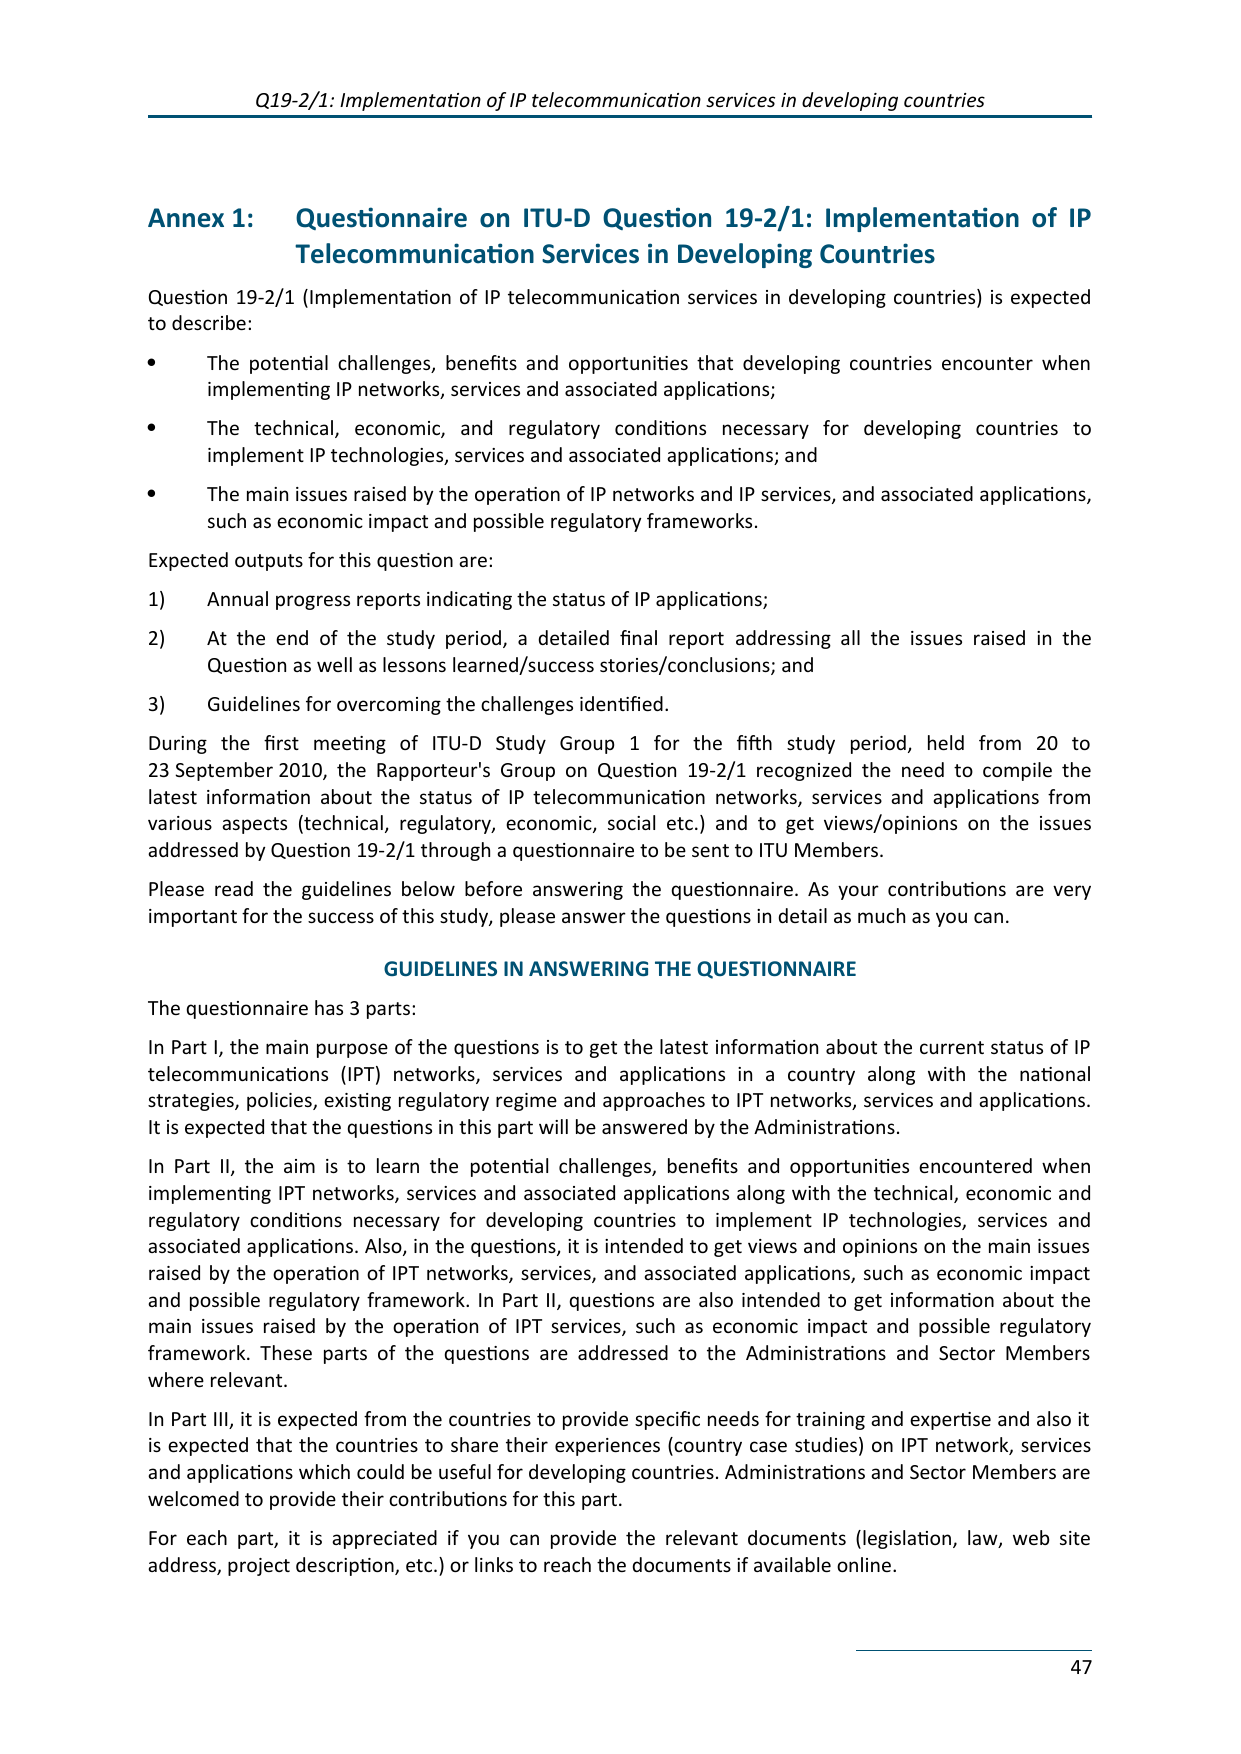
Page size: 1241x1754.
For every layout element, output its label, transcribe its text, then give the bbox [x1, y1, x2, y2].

subtitle GUIDELINES IN ANSWERING THE QUESTIONNAIRE [148, 954, 1092, 982]
text For each part, it is appreciated if you can provide the relevant documents (legislation, law, web site address, project description, etc.) or links to reach the documents if available online. [148, 1524, 1092, 1577]
subtitle Annex 1: Questionnaire on ITU-D Question 19-2/1: Implementation of IP Telecommunication Services in Developing Countries [148, 199, 1092, 270]
text The technical, economic, and regulatory conditions necessary for developing countries to implement IP technologies, services and associated applications; and [148, 414, 1092, 468]
text In Part I, the main purpose of the questions is to get the latest information about the current status of IP telecommunications (IPT) networks, services and applications in a country along with the national strategies, policies, existing regulatory regime and approaches to IPT networks, services and applications. It is expected that the questions in this part will be answered by the Administrations. [148, 1033, 1092, 1140]
text 2) At the end of the study period, a detailed final report addressing all the issues raised in the Question as well as lessons learned/success stories/conclusions; and [148, 624, 1092, 678]
text 1) Annual progress reports indicating the status of IP applications; [148, 585, 1092, 612]
text The main issues raised by the operation of IP networks and IP services, and associated applications, such as economic impact and possible regulatory frameworks. [148, 480, 1092, 534]
text The questionnaire has 3 parts: [148, 994, 1092, 1021]
text During the first meeting of ITU-D Study Group 1 for the fifth study period, held from 20 to 23 September 2010, the Rapporteur's Group on Question 19-2/1 recognized the need to compile the latest information about the status of IP telecommunication networks, services and applications from various aspects (technical, regulatory, economic, social etc.) and to get views/opinions on the issues addressed by Question 19-2/1 through a questionnaire to be sent to ITU Members. [148, 729, 1092, 863]
text The potential challenges, benefits and opportunities that developing countries encounter when implementing IP networks, services and associated applications; [148, 349, 1092, 402]
text In Part II, the aim is to learn the potential challenges, benefits and opportunities encountered when implementing IPT networks, services and associated applications along with the technical, economic and regulatory conditions necessary for developing countries to implement IP technologies, services and associated applications. Also, in the questions, it is intended to get views and opinions on the main issues raised by the operation of IPT networks, services, and associated applications, such as economic impact and possible regulatory framework. In Part II, questions are also intended to get information about the main issues raised by the operation of IPT services, such as economic impact and possible regulatory framework. These parts of the questions are addressed to the Administrations and Sector Members where relevant. [148, 1152, 1092, 1392]
text Question 19-2/1 (Implementation of IP telecommunication services in developing countries) is expected to describe: [148, 283, 1092, 336]
text In Part III, it is expected from the countries to provide specific needs for training and expertise and also it is expected that the countries to share their experiences (country case studies) on IPT network, services and applications which could be useful for developing countries. Administrations and Sector Members are welcomed to provide their contributions for this part. [148, 1405, 1092, 1512]
text Please read the guidelines below before answering the questionnaire. As your contributions are very important for the success of this study, please answer the questions in detail as much as you can. [148, 875, 1092, 929]
text 3) Guidelines for overcoming the challenges identified. [148, 690, 1092, 717]
text Expected outputs for this question are: [148, 546, 1092, 573]
